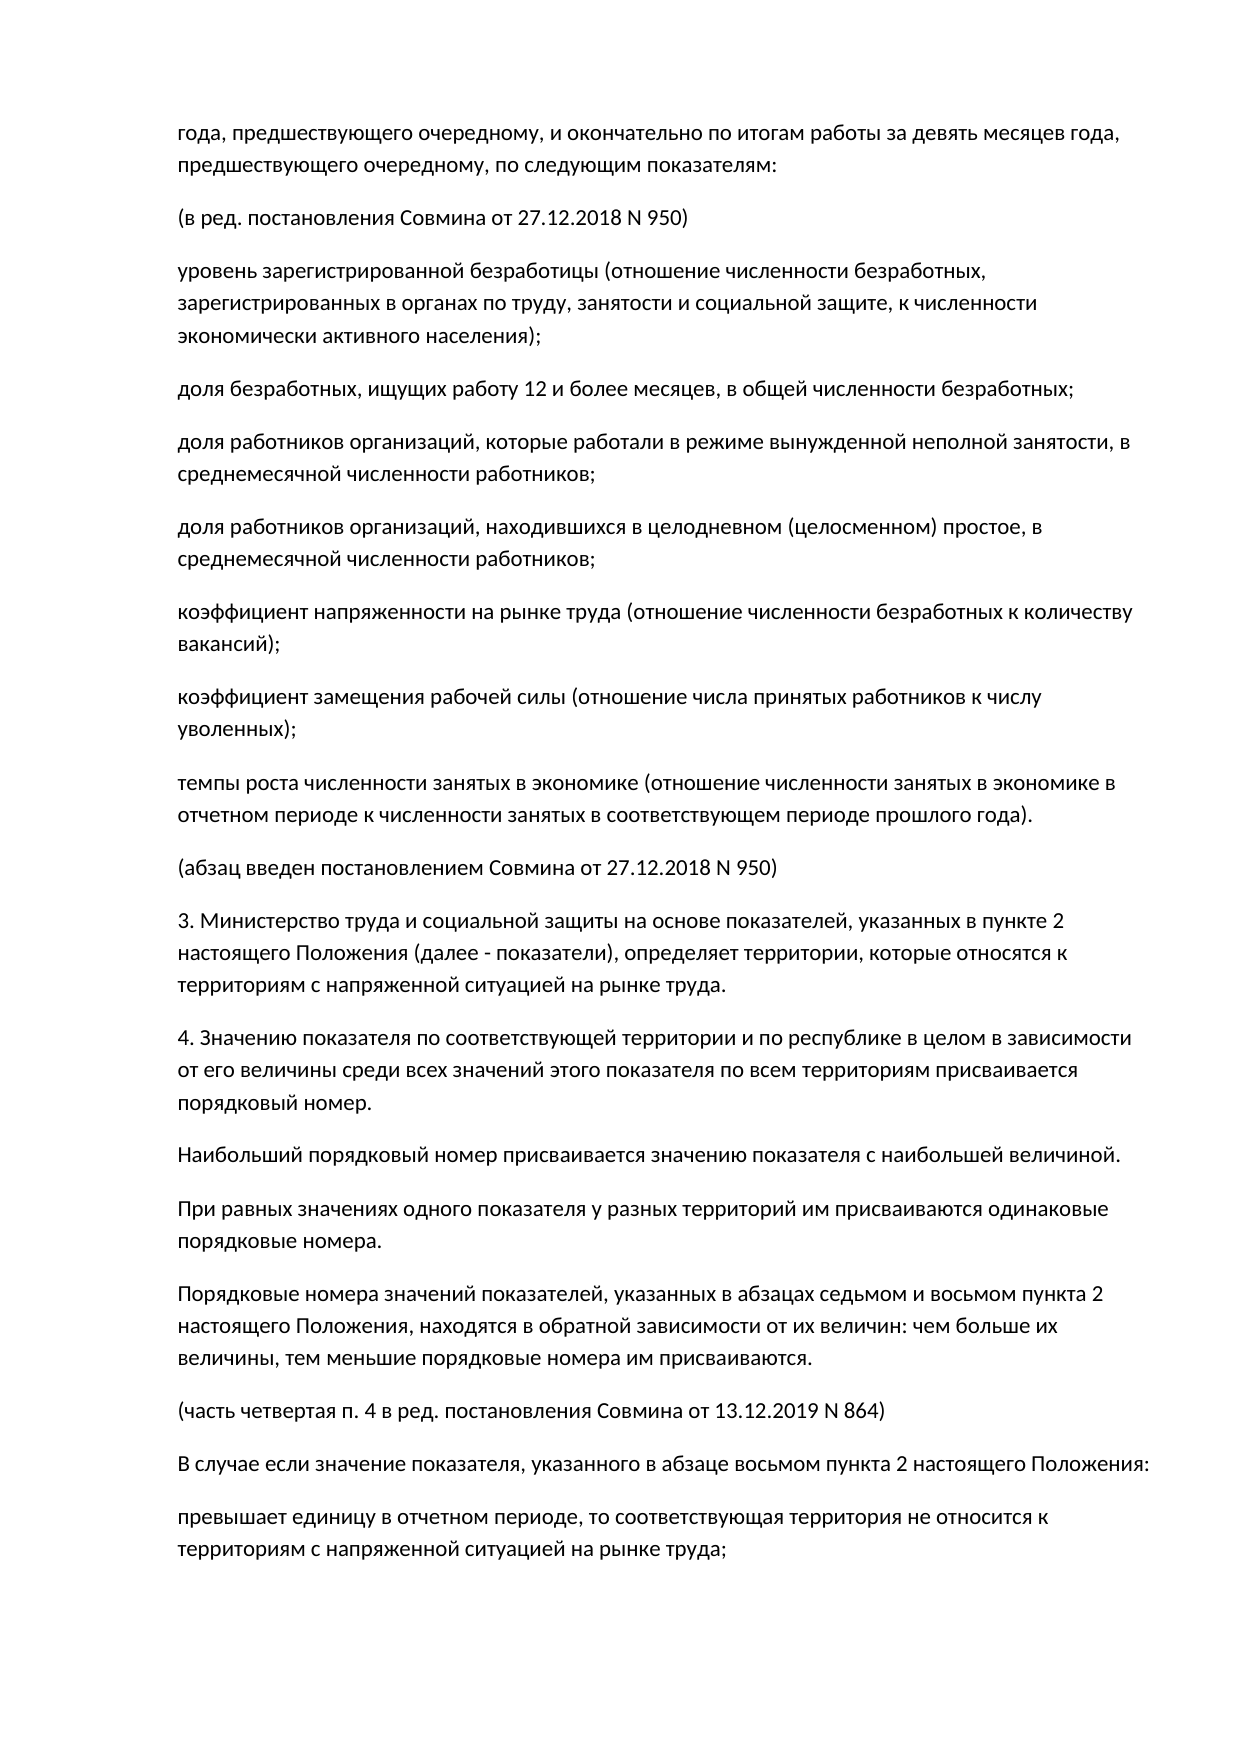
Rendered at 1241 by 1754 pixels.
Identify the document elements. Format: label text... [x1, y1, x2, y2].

text 3. Министерство труда и социальной защиты на основе показателей, указанных в пункте 2 настоящего Положения (далее - показатели), определяет территории, которые относятся к территориям с напряженной ситуацией на рынке труда. [177, 906, 1152, 998]
text Наибольший порядковый номер присваивается значению показателя с наибольшей величиной. [177, 1141, 1152, 1169]
text (абзац введен постановлением Совмина от 27.12.2018 N 950) [177, 853, 1152, 881]
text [177, 118, 1152, 178]
text Порядковые номера значений показателей, указанных в абзацах седьмом и восьмом пункта 2 настоящего Положения, находятся в обратной зависимости от их величин: чем больше их величины, тем меньшие порядковые номера им присваиваются. [177, 1279, 1152, 1371]
text доля безработных, ищущих работу 12 и более месяцев, в общей численности безработных; [177, 374, 1152, 402]
text превышает единицу в отчетном периоде, то соответствующая территория не относится к территориям с напряженной ситуацией на рынке труда; [177, 1502, 1152, 1562]
text (часть четвертая п. 4 в ред. постановления Совмина от 13.12.2019 N 864) [177, 1396, 1152, 1424]
text темпы роста численности занятых в экономике (отношение численности занятых в экономике в отчетном периоде к численности занятых в соответствующем периоде прошлого года). [177, 768, 1152, 828]
text уровень зарегистрированной безработицы (отношение численности безработных, зарегистрированных в органах по труду, занятости и социальной защите, к численности экономически активного населения); [177, 256, 1152, 349]
text (в ред. постановления Совмина от 27.12.2018 N 950) [177, 203, 1152, 231]
text При равных значениях одного показателя у разных территорий им присваиваются одинаковые порядковые номера. [177, 1194, 1152, 1254]
text доля работников организаций, которые работали в режиме вынужденной неполной занятости, в среднемесячной численности работников; [177, 427, 1152, 487]
text коэффициент напряженности на рынке труда (отношение численности безработных к количеству вакансий); [177, 597, 1152, 657]
text В случае если значение показателя, указанного в абзаце восьмом пункта 2 настоящего Положения: [177, 1449, 1152, 1477]
text 4. Значению показателя по соответствующей территории и по республике в целом в зависимости от его величины среди всех значений этого показателя по всем территориям присваивается порядковый номер. [177, 1023, 1152, 1116]
text коэффициент замещения рабочей силы (отношение числа принятых работников к числу уволенных); [177, 682, 1152, 743]
text доля работников организаций, находившихся в целодневном (целосменном) простое, в среднемесячной численности работников; [177, 512, 1152, 572]
